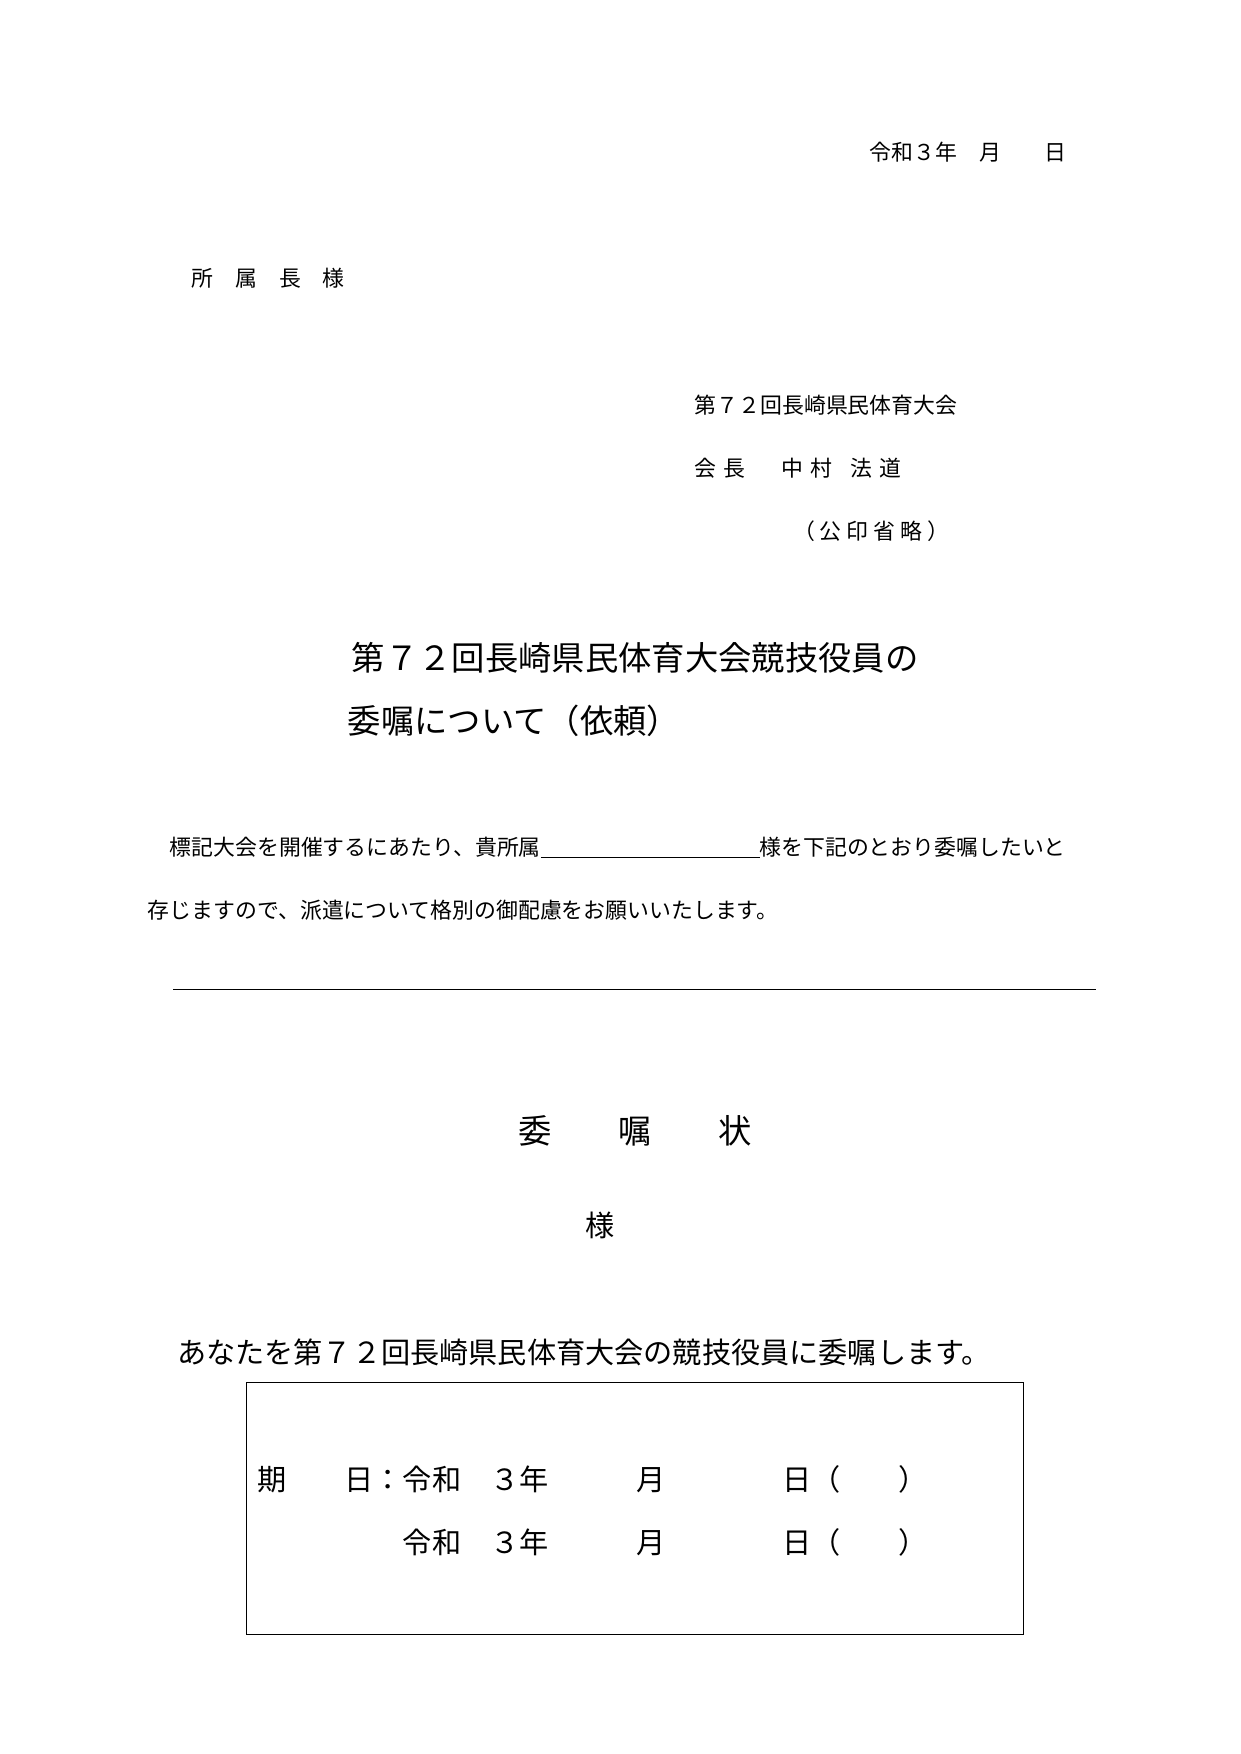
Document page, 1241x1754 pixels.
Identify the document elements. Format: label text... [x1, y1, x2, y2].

text 様 [148, 1193, 1122, 1256]
text あなたを第７２回長崎県民体育大会の競技役員に委嘱します。 [148, 1319, 1122, 1382]
text 委 嘱 状 [148, 1098, 1122, 1161]
text 第７２回長崎県民体育大会 [148, 372, 1122, 435]
text 会長 中村 法道 [148, 435, 1122, 498]
text 標記大会を開催するにあたり、貴所属 様を下記のとおり委嘱したいと [148, 814, 1122, 877]
text 存じますので、派遣について格別の御配慮をお願いいたします。 [148, 877, 1122, 940]
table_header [247, 1383, 1023, 1633]
text 所 属 長 様 [148, 246, 1122, 309]
text 第７２回長崎県民体育大会競技役員の [148, 624, 1122, 688]
text 令和３年 月 日 [148, 119, 1122, 183]
text （ 公 印 省 略 ） [148, 498, 1122, 561]
text 委嘱について（依頼） [148, 688, 1122, 751]
